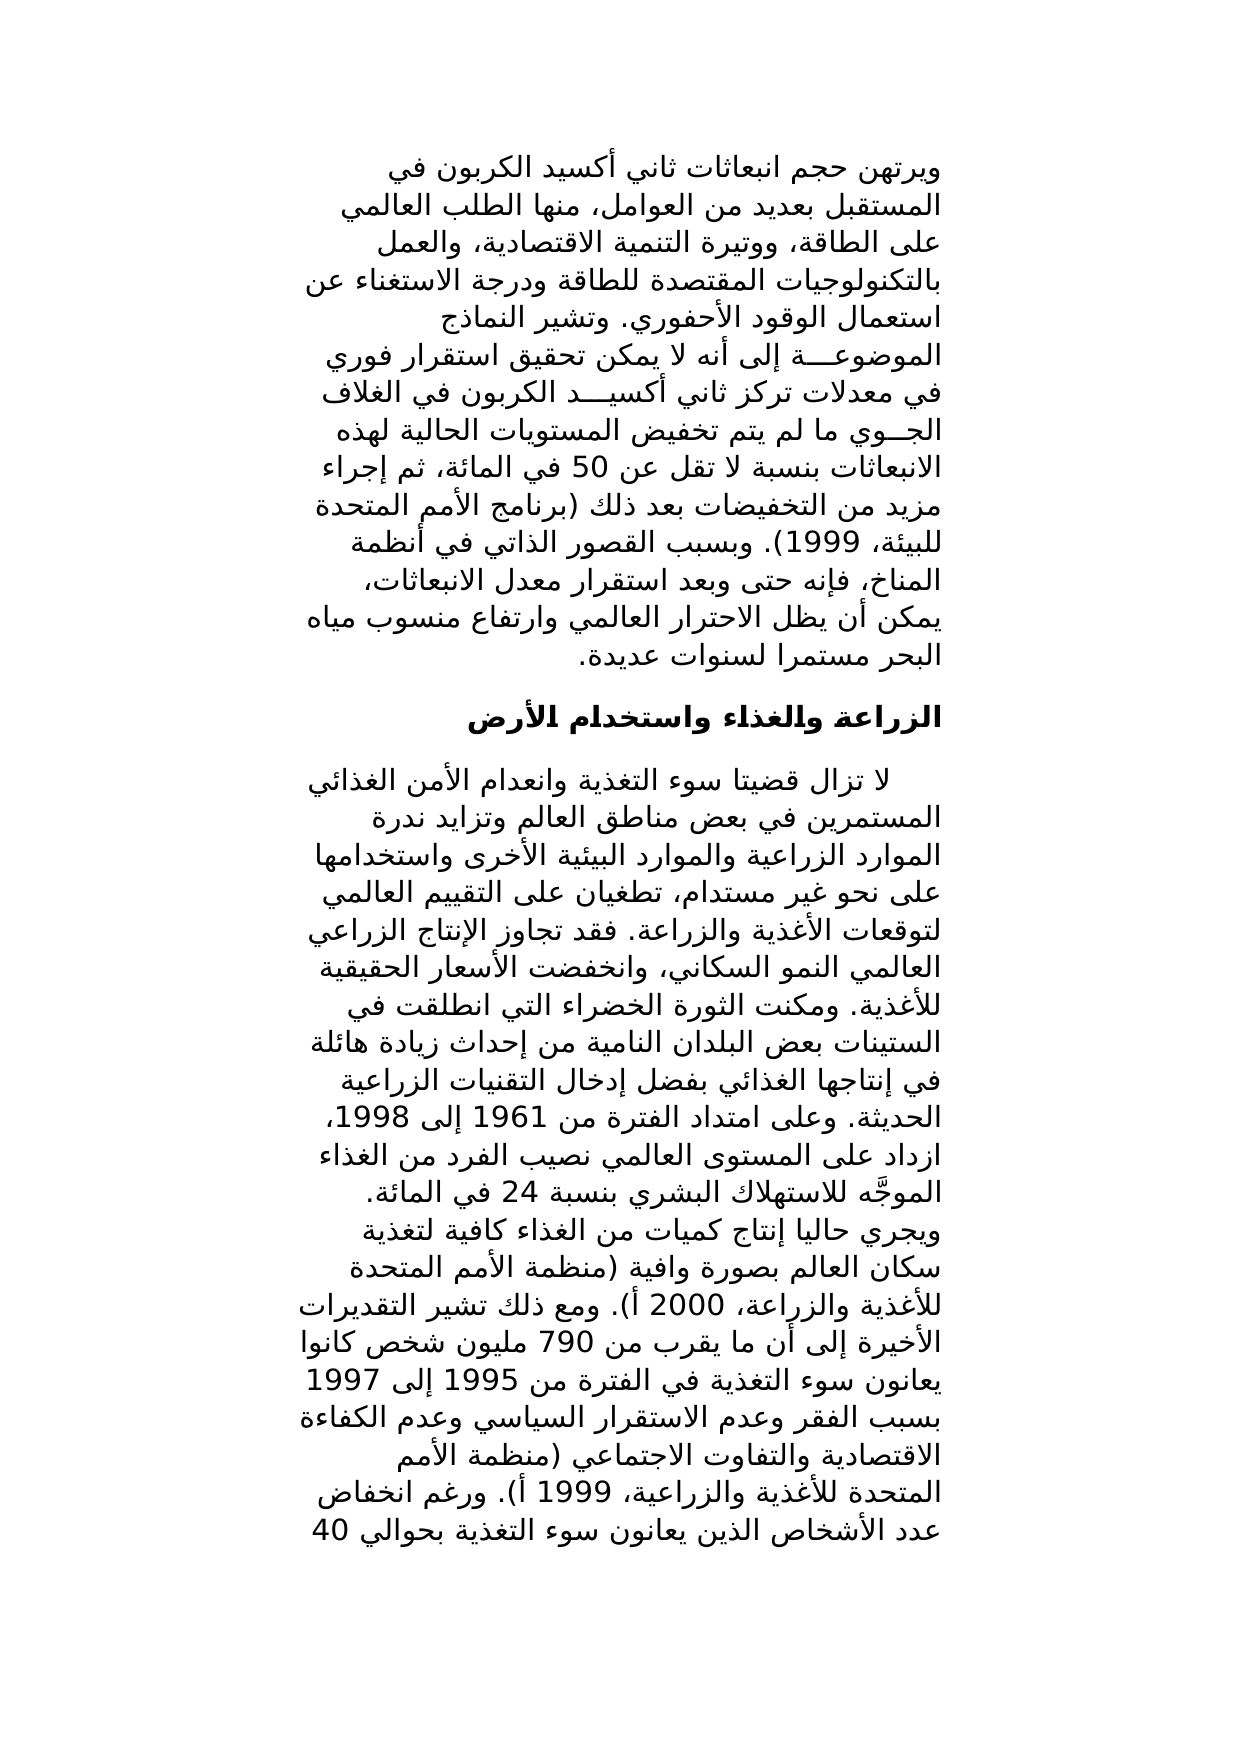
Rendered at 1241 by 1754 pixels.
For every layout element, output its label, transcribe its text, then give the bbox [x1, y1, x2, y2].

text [298, 760, 943, 1548]
text الزراعة والغذاء واستخدام الأرض [298, 698, 943, 735]
text ويرتهن حجم انبعاثات ثاني أكسيد الكربون في المستقبل بعديد من العوامل، منها الطلب العالمي على الطاقة، ووتيرة التنمية الاقتصادية، والعمل بالتكنولوجيات المقتصدة للطاقة ودرجة الاستغناء عن استعمال الوقود الأحفوري. وتشير النماذج الموضوعـــة إلى أنه لا يمكن تحقيق استقرار فوري في معدلات تركز ثاني أكسيـــد الكربون في الغلاف الجــوي ما لم يتم تخفيض المستويات الحالية لهذه الانبعاثات بنسبة لا تقل عن 50 في المائة، ثم إجراء مزيد من التخفيضات بعد ذلك (برنامج الأمم المتحدة للبيئة، 1999). وبسبب القصور الذاتي في أنظمة المناخ، فإنه حتى وبعد استقرار معدل الانبعاثات، يمكن أن يظل الاحترار العالمي وارتفاع منسوب مياه البحر مستمرا لسنوات عديدة. [298, 148, 943, 673]
